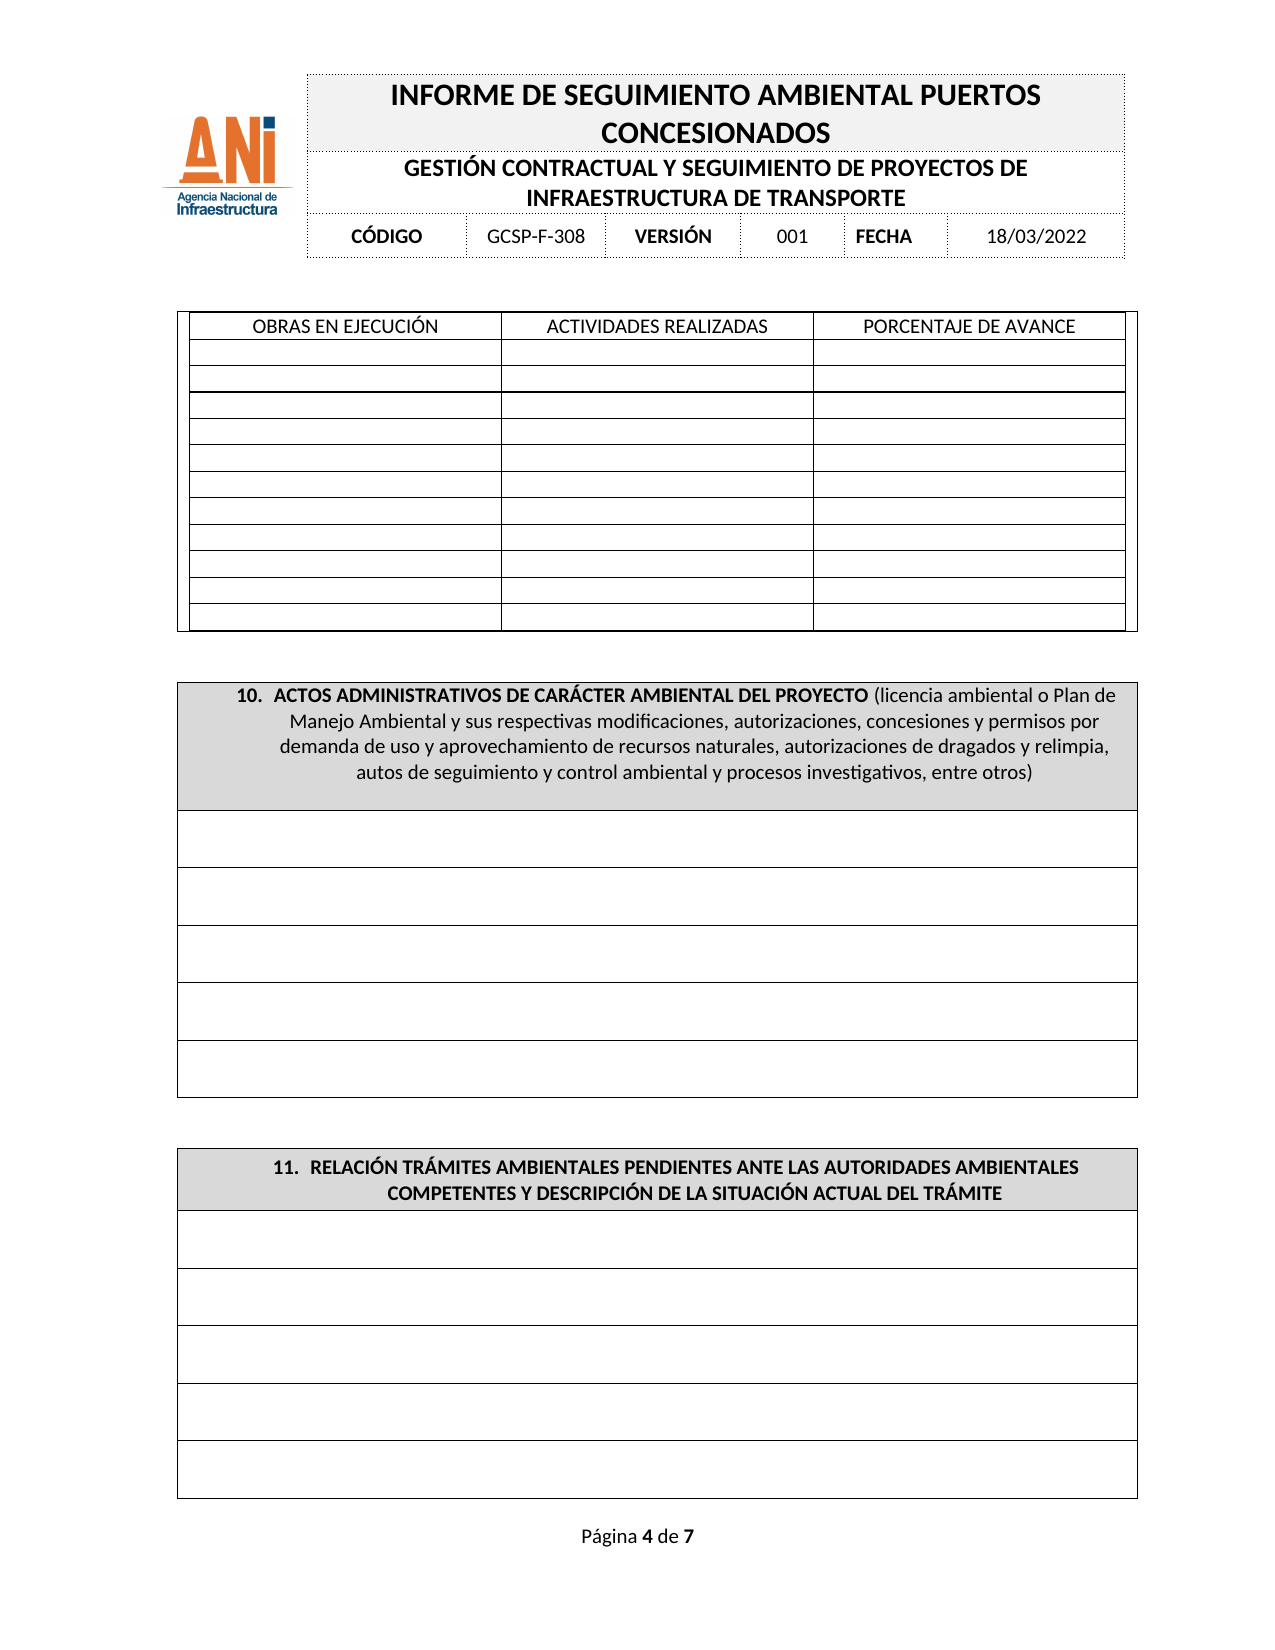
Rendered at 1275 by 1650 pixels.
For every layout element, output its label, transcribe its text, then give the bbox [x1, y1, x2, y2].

table_cell [814, 340, 1125, 365]
table_cell [502, 445, 813, 471]
table_cell [190, 366, 501, 391]
table_cell [502, 340, 813, 365]
table_cell [502, 498, 813, 524]
table_cell [178, 926, 1137, 982]
table_cell [178, 1326, 1137, 1383]
table_cell [814, 578, 1125, 603]
table_cell [190, 551, 501, 577]
table_cell [178, 1211, 1137, 1268]
table_cell [502, 604, 813, 630]
table_header ACTOS ADMINISTRATIVOS DE CARÁCTER AMBIENTAL DEL PROYECTO (licencia ambiental o Plan de Manejo Ambiental y sus respectivas modificaciones, autorizaciones, concesiones y permisos por demanda de uso y aprovechamiento de recursos naturales, autorizaciones de dragados y relimpia, autos de seguimiento y control ambiental y procesos investigativos, entre otros) [178, 683, 1137, 810]
table_cell [814, 393, 1125, 418]
table_cell [814, 366, 1125, 391]
table_cell [502, 419, 813, 444]
table_cell [190, 578, 501, 603]
table_cell [190, 498, 501, 524]
table_cell [178, 983, 1137, 1040]
table_cell [814, 445, 1125, 471]
table_cell [502, 472, 813, 497]
table_cell [814, 551, 1125, 577]
table_cell [502, 551, 813, 577]
table_cell [190, 313, 501, 339]
table_cell [178, 1269, 1137, 1325]
table_cell [814, 313, 1125, 339]
table_cell [502, 578, 813, 603]
table_cell [190, 525, 501, 550]
table_cell [814, 604, 1125, 630]
table_cell [1126, 312, 1137, 631]
table_cell [190, 604, 501, 630]
table_cell [178, 1441, 1137, 1498]
table_cell [178, 868, 1137, 925]
table_cell [178, 312, 189, 631]
table_cell [178, 1384, 1137, 1440]
table_cell [502, 393, 813, 418]
table_cell [814, 419, 1125, 444]
table_cell [814, 498, 1125, 524]
table_cell [502, 313, 813, 339]
table_header RELACIÓN TRÁMITES AMBIENTALES PENDIENTES ANTE LAS AUTORIDADES AMBIENTALES COMPETENTES Y DESCRIPCIÓN DE LA SITUACIÓN ACTUAL DEL TRÁMITE [178, 1149, 1137, 1210]
table_cell [190, 445, 501, 471]
table_cell [190, 340, 501, 365]
table_cell [178, 811, 1137, 867]
table_cell [814, 472, 1125, 497]
table_cell [502, 525, 813, 550]
table_cell [814, 525, 1125, 550]
table_cell [190, 419, 501, 444]
table_cell [190, 393, 501, 418]
table_cell [502, 366, 813, 391]
table_cell [178, 1041, 1137, 1097]
picture [161, 116, 296, 216]
table_cell [190, 472, 501, 497]
